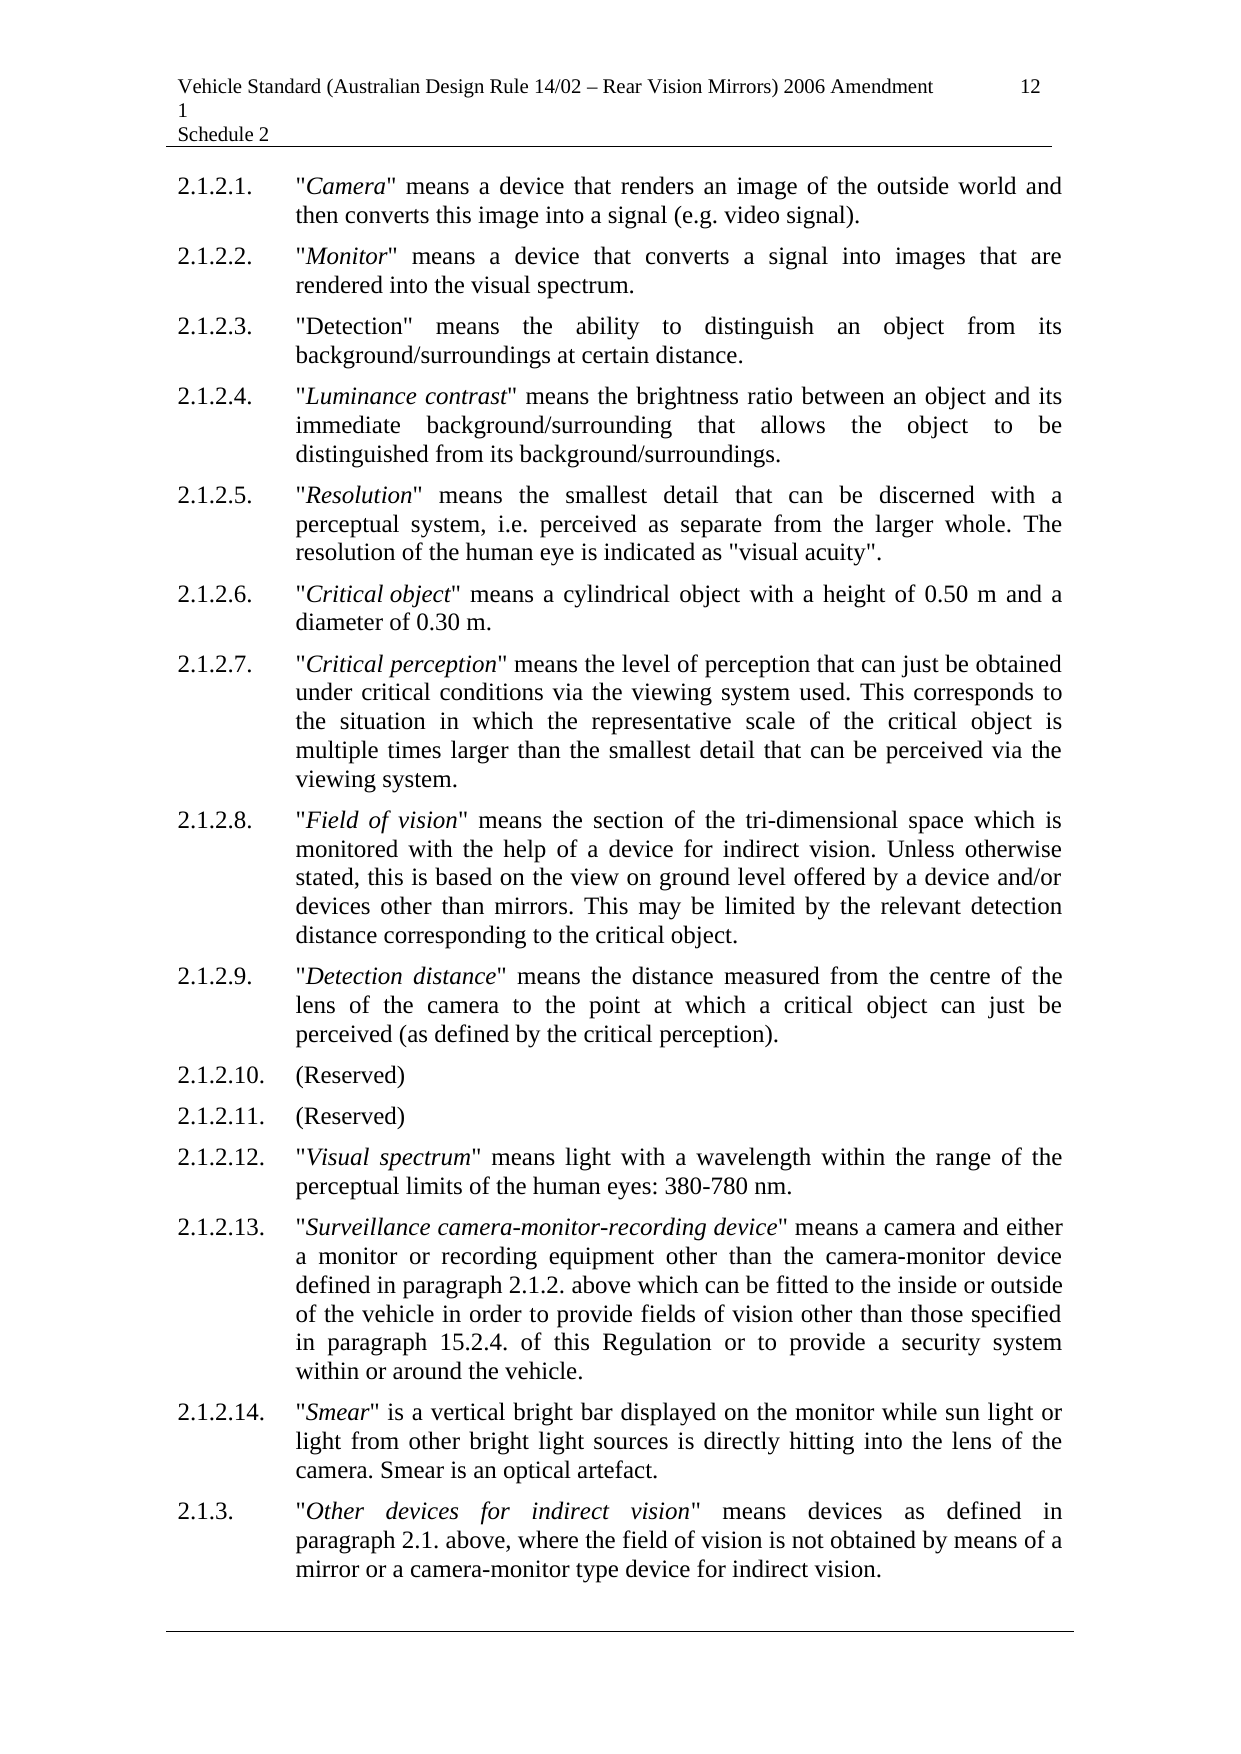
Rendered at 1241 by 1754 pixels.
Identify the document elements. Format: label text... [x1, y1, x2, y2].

text 2.1.2.14. "Smear" is a vertical bright bar displayed on the monitor while sun light or light from other bright light sources is directly hitting into the lens of the camera. Smear is an optical artefact. [177, 1397, 1063, 1484]
text 2.1.2.2. "Monitor" means a device that converts a signal into images that are rendered into the visual spectrum. [177, 241, 1063, 299]
text 2.1.2.10. (Reserved) [177, 1060, 1063, 1089]
text 2.1.2.12. "Visual spectrum" means light with a wavelength within the range of the perceptual limits of the human eyes: 380-780 nm. [177, 1142, 1063, 1200]
text 2.1.2.3. "Detection" means the ability to distinguish an object from its background/surroundings at certain distance. [177, 311, 1063, 369]
text 2.1.2.6. "Critical object" means a cylindrical object with a height of 0.50 m and a diameter of 0.30 m. [177, 579, 1063, 636]
text 2.1.2.1. "Camera" means a device that renders an image of the outside world and then converts this image into a signal (e.g. video signal). [177, 171, 1063, 229]
text 2.1.2.9. "Detection distance" means the distance measured from the centre of the lens of the camera to the point at which a critical object can just be perceived (as defined by the critical perception). [177, 961, 1063, 1047]
text 2.1.2.5. "Resolution" means the smallest detail that can be discerned with a perceptual system, i.e. perceived as separate from the larger whole. The resolution of the human eye is indicated as "visual acuity". [177, 480, 1063, 566]
text 2.1.2.7. "Critical perception" means the level of perception that can just be obtained under critical conditions via the viewing system used. This corresponds to the situation in which the representative scale of the critical object is multiple times larger than the smallest detail that can be perceived via the viewing system. [177, 649, 1063, 792]
text 2.1.2.11. (Reserved) [177, 1101, 1063, 1130]
text 2.1.2.4. "Luminance contrast" means the brightness ratio between an object and its immediate background/surrounding that allows the object to be distinguished from its background/surroundings. [177, 381, 1063, 467]
text 2.1.2.13. "Surveillance camera-monitor-recording device" means a camera and either a monitor or recording equipment other than the camera-monitor device defined in paragraph 2.1.2. above which can be fitted to the inside or outside of the vehicle in order to provide fields of vision other than those specified in paragraph 15.2.4. of this Regulation or to provide a security system within or around the vehicle. [177, 1212, 1063, 1385]
text 2.1.2.8. "Field of vision" means the section of the tri-dimensional space which is monitored with the help of a device for indirect vision. Unless otherwise stated, this is based on the view on ground level offered by a device and/or devices other than mirrors. This may be limited by the relevant detection distance corresponding to the critical object. [177, 805, 1063, 949]
text 2.1.3. "Other devices for indirect vision" means devices as defined in paragraph 2.1. above, where the field of vision is not obtained by means of a mirror or a camera-monitor type device for indirect vision. [177, 1496, 1063, 1582]
